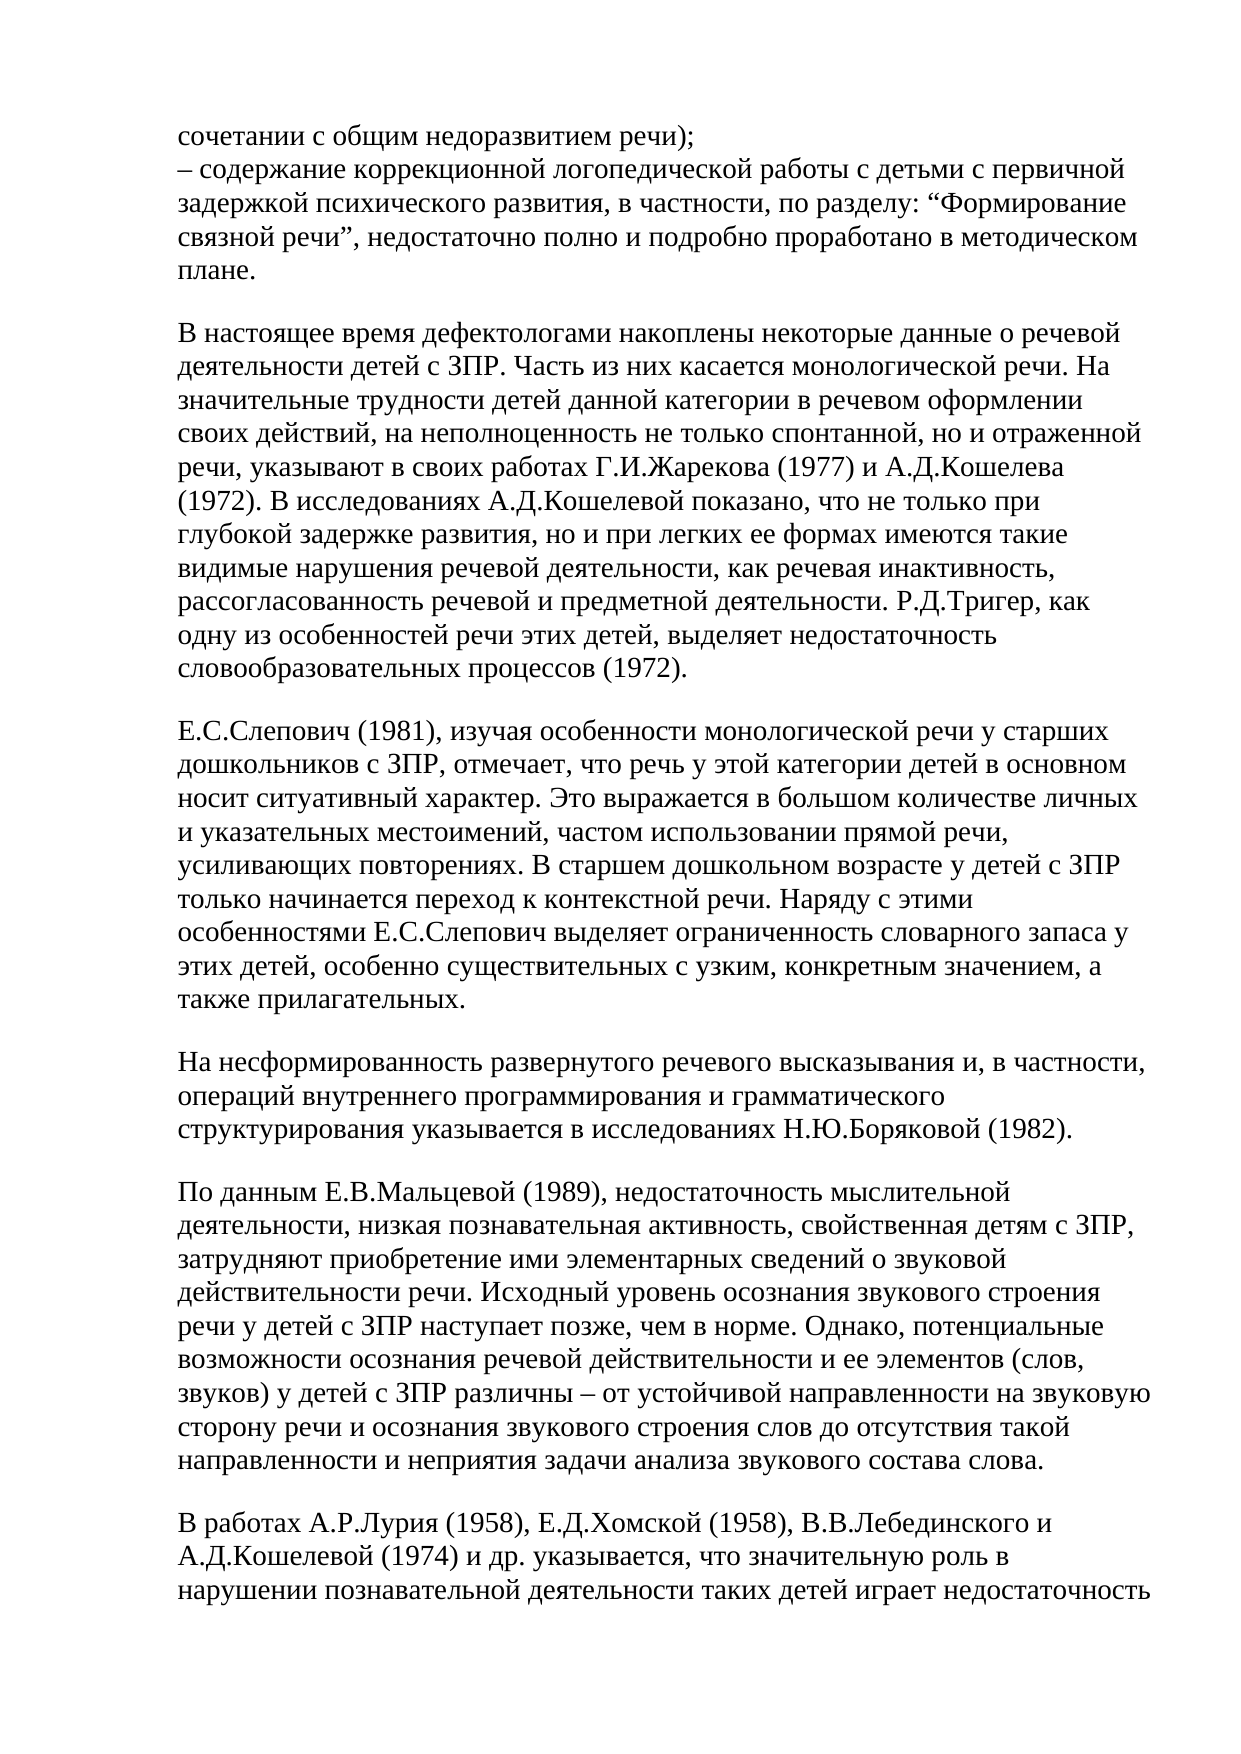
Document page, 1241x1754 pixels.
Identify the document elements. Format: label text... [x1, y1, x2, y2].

text На несформированность развернутого речевого высказывания и, в частности, операций внутреннего программирования и грамматического структурирования указывается в исследованиях Н.Ю.Боряковой (1982). [177, 1044, 1152, 1145]
text По данным Е.В.Мальцевой (1989), недостаточность мыслительной деятельности, низкая познавательная активность, свойственная детям с ЗПР, затрудняют приобретение ими элементарных сведений о звуковой действительности речи. Исходный уровень осознания звукового строения речи у детей с ЗПР наступает позже, чем в норме. Однако, потенциальные возможности осознания речевой действительности и ее элементов (слов, звуков) у детей с ЗПР различны – от устойчивой направленности на звуковую сторону речи и осознания звукового строения слов до отсутствия такой направленности и неприятия задачи анализа звукового состава слова. [177, 1174, 1152, 1476]
text Е.С.Слепович (1981), изучая особенности монологической речи у старших дошкольников с ЗПР, отмечает, что речь у этой категории детей в основном носит ситуативный характер. Это выражается в большом количестве личных и указательных местоимений, частом использовании прямой речи, усиливающих повторениях. В старшем дошкольном возрасте у детей с ЗПР только начинается переход к контекстной речи. Наряду с этими особенностями Е.С.Слепович выделяет ограниченность словарного запаса у этих детей, особенно существительных с узким, конкретным значением, а также прилагательных. [177, 713, 1152, 1015]
text В настоящее время дефектологами накоплены некоторые данные о речевой деятельности детей с ЗПР. Часть из них касается монологической речи. На значительные трудности детей данной категории в речевом оформлении своих действий, на неполноценность не только спонтанной, но и отраженной речи, указывают в своих работах Г.И.Жарекова (1977) и А.Д.Кошелева (1972). В исследованиях А.Д.Кошелевой показано, что не только при глубокой задержке развития, но и при легких ее формах имеются такие видимые нарушения речевой деятельности, как речевая инактивность, рассогласованность речевой и предметной деятельности. Р.Д.Тригер, как одну из особенностей речи этих детей, выделяет недостаточность словообразовательных процессов (1972). [177, 315, 1152, 684]
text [177, 1505, 1152, 1606]
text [177, 118, 1152, 286]
